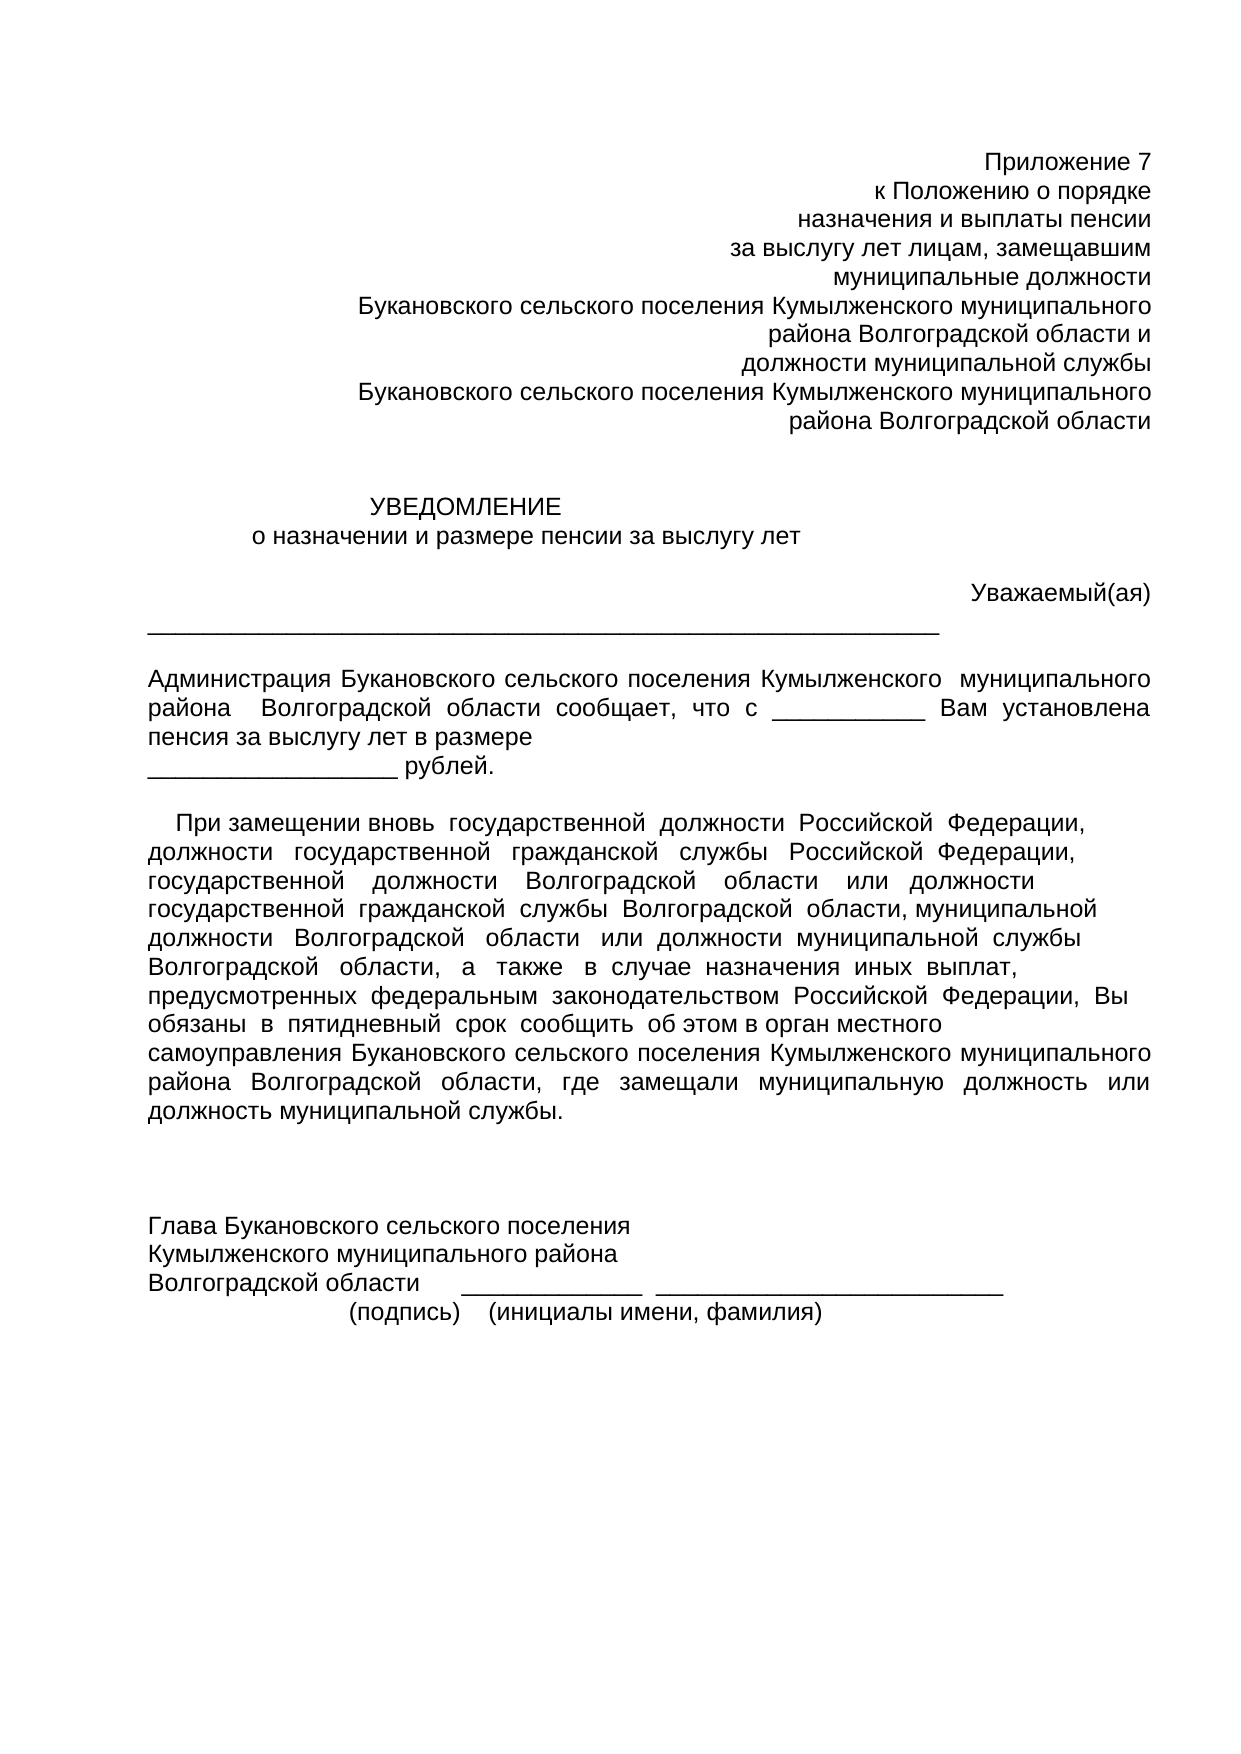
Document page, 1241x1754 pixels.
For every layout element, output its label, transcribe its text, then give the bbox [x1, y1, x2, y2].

text должности муниципальной службы [148, 348, 1152, 377]
text района Волгоградской области и [148, 319, 1152, 348]
text __________________ рублей. [148, 751, 1152, 779]
text к Положению о порядке [148, 176, 1152, 204]
text УВЕДОМЛЕНИЕ [148, 492, 1152, 521]
text предусмотренных федеральным законодательством Российской Федерации, Вы [148, 981, 1152, 1009]
text Волгоградской области _____________ _________________________ [148, 1268, 1152, 1297]
text Букановского сельского поселения Кумылженского муниципального [148, 377, 1152, 406]
text Волгоградской области, а также в случае назначения иных выплат, [148, 952, 1152, 981]
text должности Волгоградской области или должности муниципальной службы [148, 923, 1152, 952]
text государственной гражданской службы Волгоградской области, муниципальной [148, 894, 1152, 923]
text района Волгоградской области [148, 406, 1152, 434]
text Глава Букановского сельского поселения [148, 1211, 1152, 1239]
text самоуправления Букановского сельского поселения Кумылженского муниципального района Волгоградской области, где замещали муниципальную должность или должность муниципальной службы. [148, 1038, 1152, 1124]
text о назначении и размере пенсии за выслугу лет [148, 521, 1152, 549]
text Букановского сельского поселения Кумылженского муниципального [148, 291, 1152, 319]
text Приложение 7 [148, 147, 1152, 176]
text муниципальные должности [148, 262, 1152, 291]
text Кумылженского муниципального района [148, 1239, 1152, 1268]
text Уважаемый(ая) _________________________________________________________ [148, 578, 1152, 636]
text за выслугу лет лицам, замещавшим [148, 233, 1152, 262]
text При замещении вновь государственной должности Российской Федерации, [148, 808, 1152, 837]
text государственной должности Волгоградской области или должности [148, 866, 1152, 894]
text (подпись) (инициалы имени, фамилия) [148, 1297, 1152, 1326]
text назначения и выплаты пенсии [148, 204, 1152, 233]
text должности государственной гражданской службы Российской Федерации, [148, 837, 1152, 866]
text обязаны в пятидневный срок сообщить об этом в орган местного [148, 1009, 1152, 1038]
text Администрация Букановского сельского поселения Кумылженского муниципального района Волгоградской области сообщает, что с ___________ Вам установлена пенсия за выслугу лет в размере [148, 664, 1152, 751]
